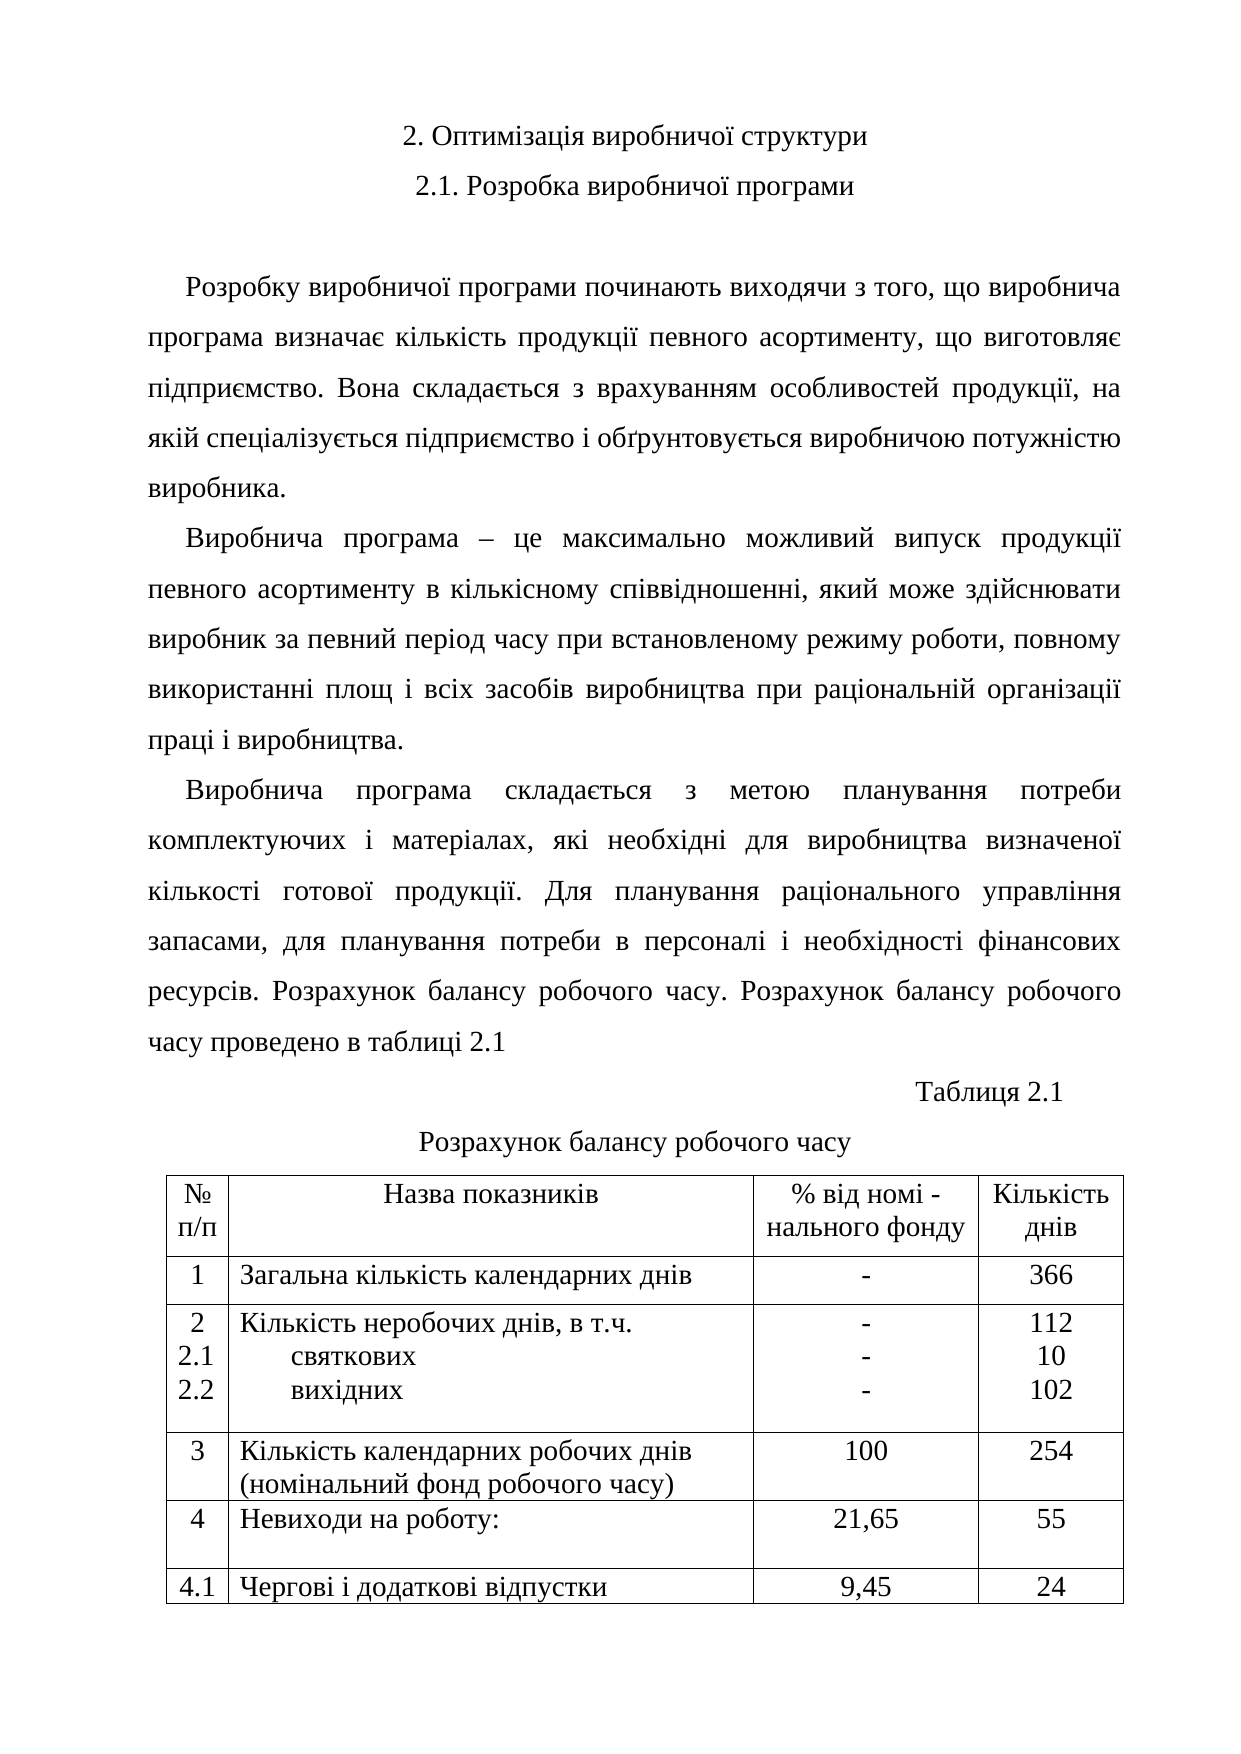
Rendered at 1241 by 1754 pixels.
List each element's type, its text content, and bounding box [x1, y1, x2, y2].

table_cell Кількість неробочих днів, в т.ч. святкових вихідних [229, 1305, 753, 1432]
table_header Назва показників [229, 1176, 753, 1256]
table_cell 366 [979, 1257, 1123, 1304]
table_cell 254 [979, 1433, 1123, 1500]
table_cell 24 [979, 1569, 1123, 1603]
table_cell Чергові і додаткові відпустки [229, 1569, 753, 1603]
table_cell - [754, 1257, 978, 1304]
table_header № п/п [167, 1176, 228, 1256]
table_cell 4 [167, 1501, 228, 1568]
table_header Кількість днів [979, 1176, 1123, 1256]
table_cell 21,65 [754, 1501, 978, 1568]
table_cell 100 [754, 1433, 978, 1500]
table_header % від номі - нального фонду [754, 1176, 978, 1256]
text 2. Оптимізація виробничої структури [148, 118, 1122, 152]
table_cell 9,45 [754, 1569, 978, 1603]
table_cell 55 [979, 1501, 1123, 1568]
text Виробнича програма складається з метою планування потреби комплектуючих і матеріалах, які необхідні для виробництва визначеної кількості готової продукції. Для планування раціонального управління запасами, для планування потреби в персоналі і необхідності фінансових ресурсів. Розрахунок балансу робочого часу. Розрахунок балансу робочого часу проведено в таблиці 2.1 [148, 772, 1122, 1057]
table_cell Загальна кількість календарних днів [229, 1257, 753, 1304]
text Таблиця 2.1 [221, 1074, 1122, 1108]
table_cell - - - [754, 1305, 978, 1432]
table_cell Невиходи на роботу: [229, 1501, 753, 1568]
table_cell Кількість календарних робочих днів (номінальний фонд робочого часу) [229, 1433, 753, 1500]
table_cell 3 [167, 1433, 228, 1500]
table_cell 2 2.1 2.2 [167, 1305, 228, 1432]
text 2.1. Розробка виробничої програми [148, 168, 1122, 202]
text Розрахунок балансу робочого часу [148, 1124, 1122, 1158]
text Виробнича програма – це максимально можливий випуск продукції певного асортименту в кількісному співвідношенні, який може здійснювати виробник за певний період часу при встановленому режиму роботи, повному використанні площ і всіх засобів виробництва при раціональній організації праці і виробництва. [148, 521, 1122, 755]
text Розробку виробничої програми починають виходячи з того, що виробнича програма визначає кількість продукції певного асортименту, що виготовляє підприємство. Вона складається з врахуванням особливостей продукції, на якій спеціалізується підприємство і обґрунтовується виробничою потужністю виробника. [148, 269, 1122, 504]
table_cell 112 10 102 [979, 1305, 1123, 1432]
table_cell 1 [167, 1257, 228, 1304]
table_cell 4.1 [167, 1569, 228, 1603]
